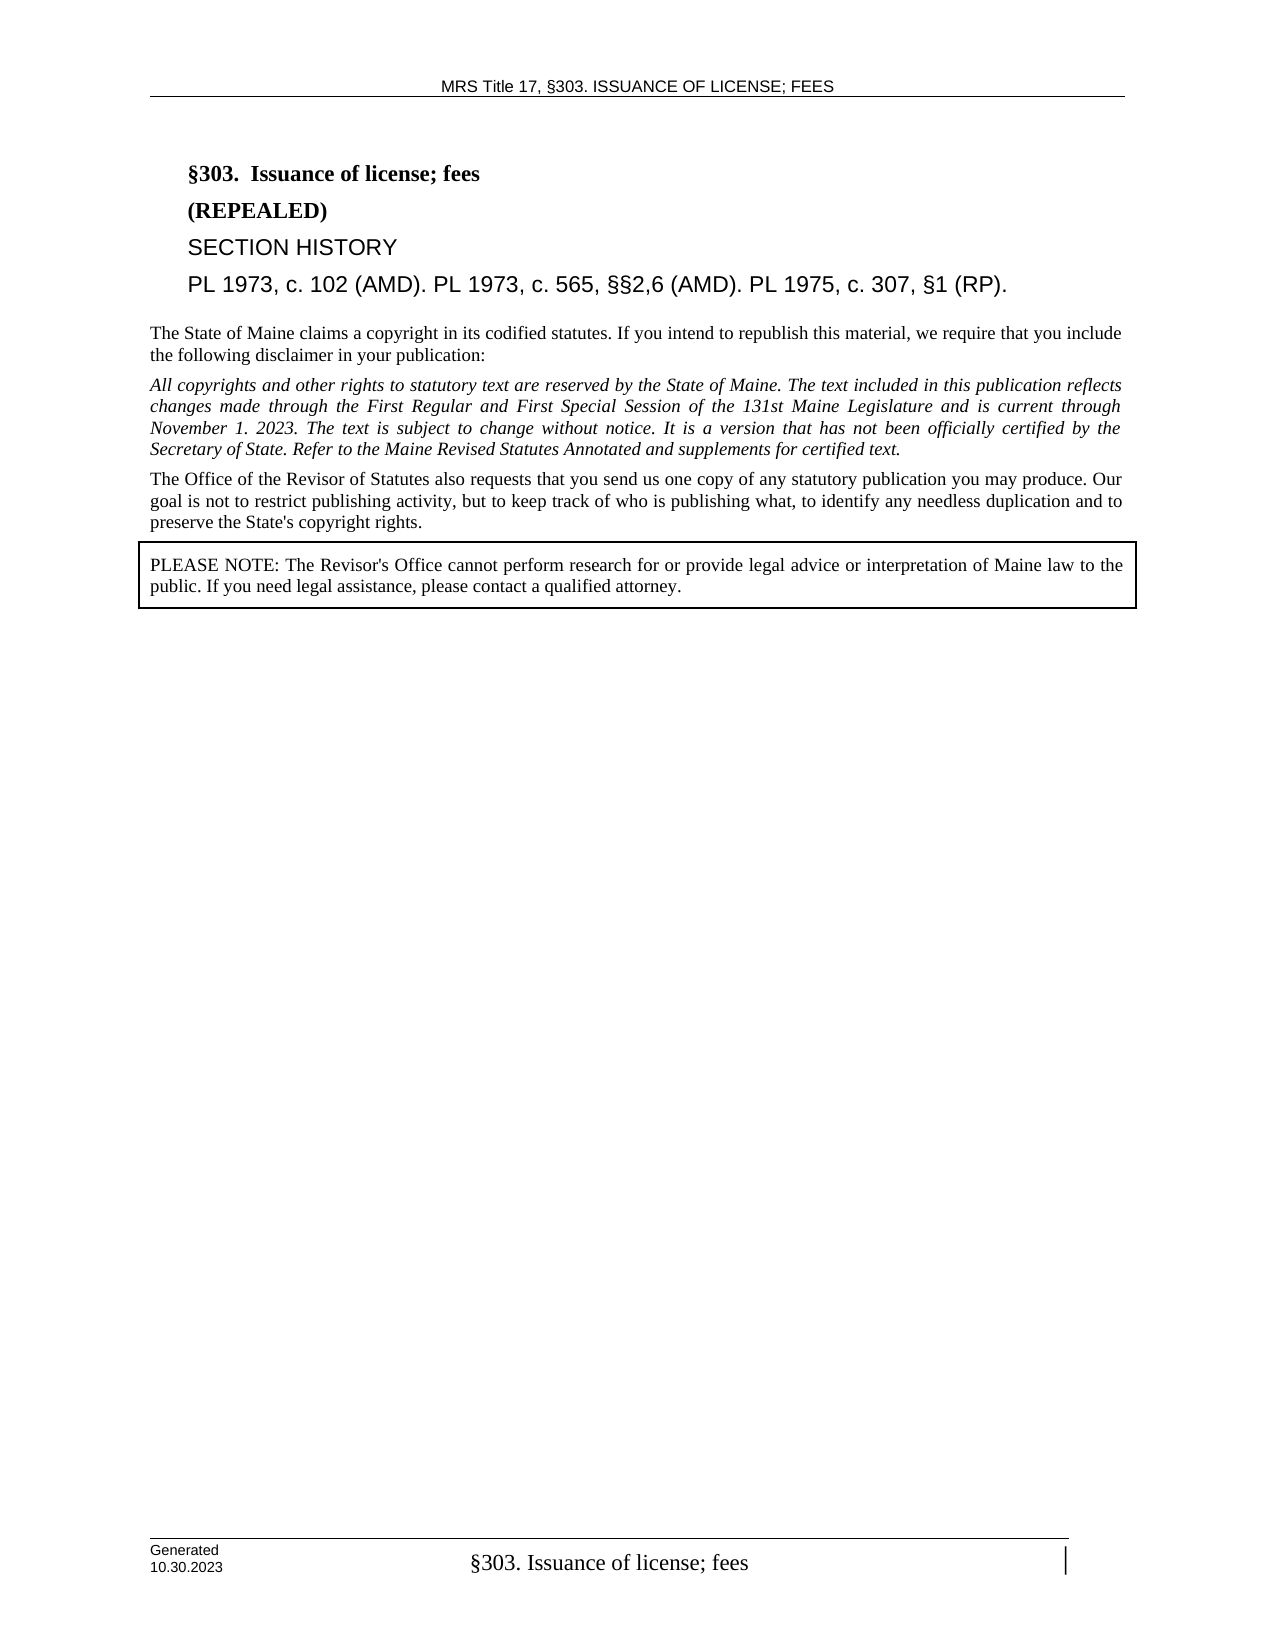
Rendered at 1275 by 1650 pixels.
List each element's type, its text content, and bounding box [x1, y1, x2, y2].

text The Office of the Revisor of Statutes also requests that you send us one copy of any statutory publication you may produce. Our goal is not to restrict publishing activity, but to keep track of who is publishing what, to identify any needless duplication and to preserve the State's copyright rights. [150, 468, 1125, 533]
text §303. Issuance of license; fees [187, 160, 1125, 187]
text All copyrights and other rights to statutory text are reserved by the State of Maine. The text included in this publication reflects changes made through the First Regular and First Special Session of the 131st Maine Legislature and is current through November 1. 2023 . The text is subject to change without notice. It is a version that has not been officially certified by the Secretary of State. Refer to the Maine Revised Statutes Annotated and supplements for certified text. [150, 373, 1125, 460]
text The State of Maine claims a copyright in its codified statutes. If you intend to republish this material, we require that you include the following disclaimer in your publication: [150, 322, 1125, 365]
text SECTION HISTORY [187, 234, 1125, 260]
text PLEASE NOTE: The Revisor's Office cannot perform research for or provide legal advice or interpretation of Maine law to the public. If you need legal assistance, please contact a qualified attorney. [140, 543, 1135, 607]
text PL 1973, c. 102 (AMD). PL 1973, c. 565, §§2,6 (AMD). PL 1975, c. 307, §1 (RP). [187, 271, 1125, 297]
text (REPEALED) [187, 197, 1125, 223]
